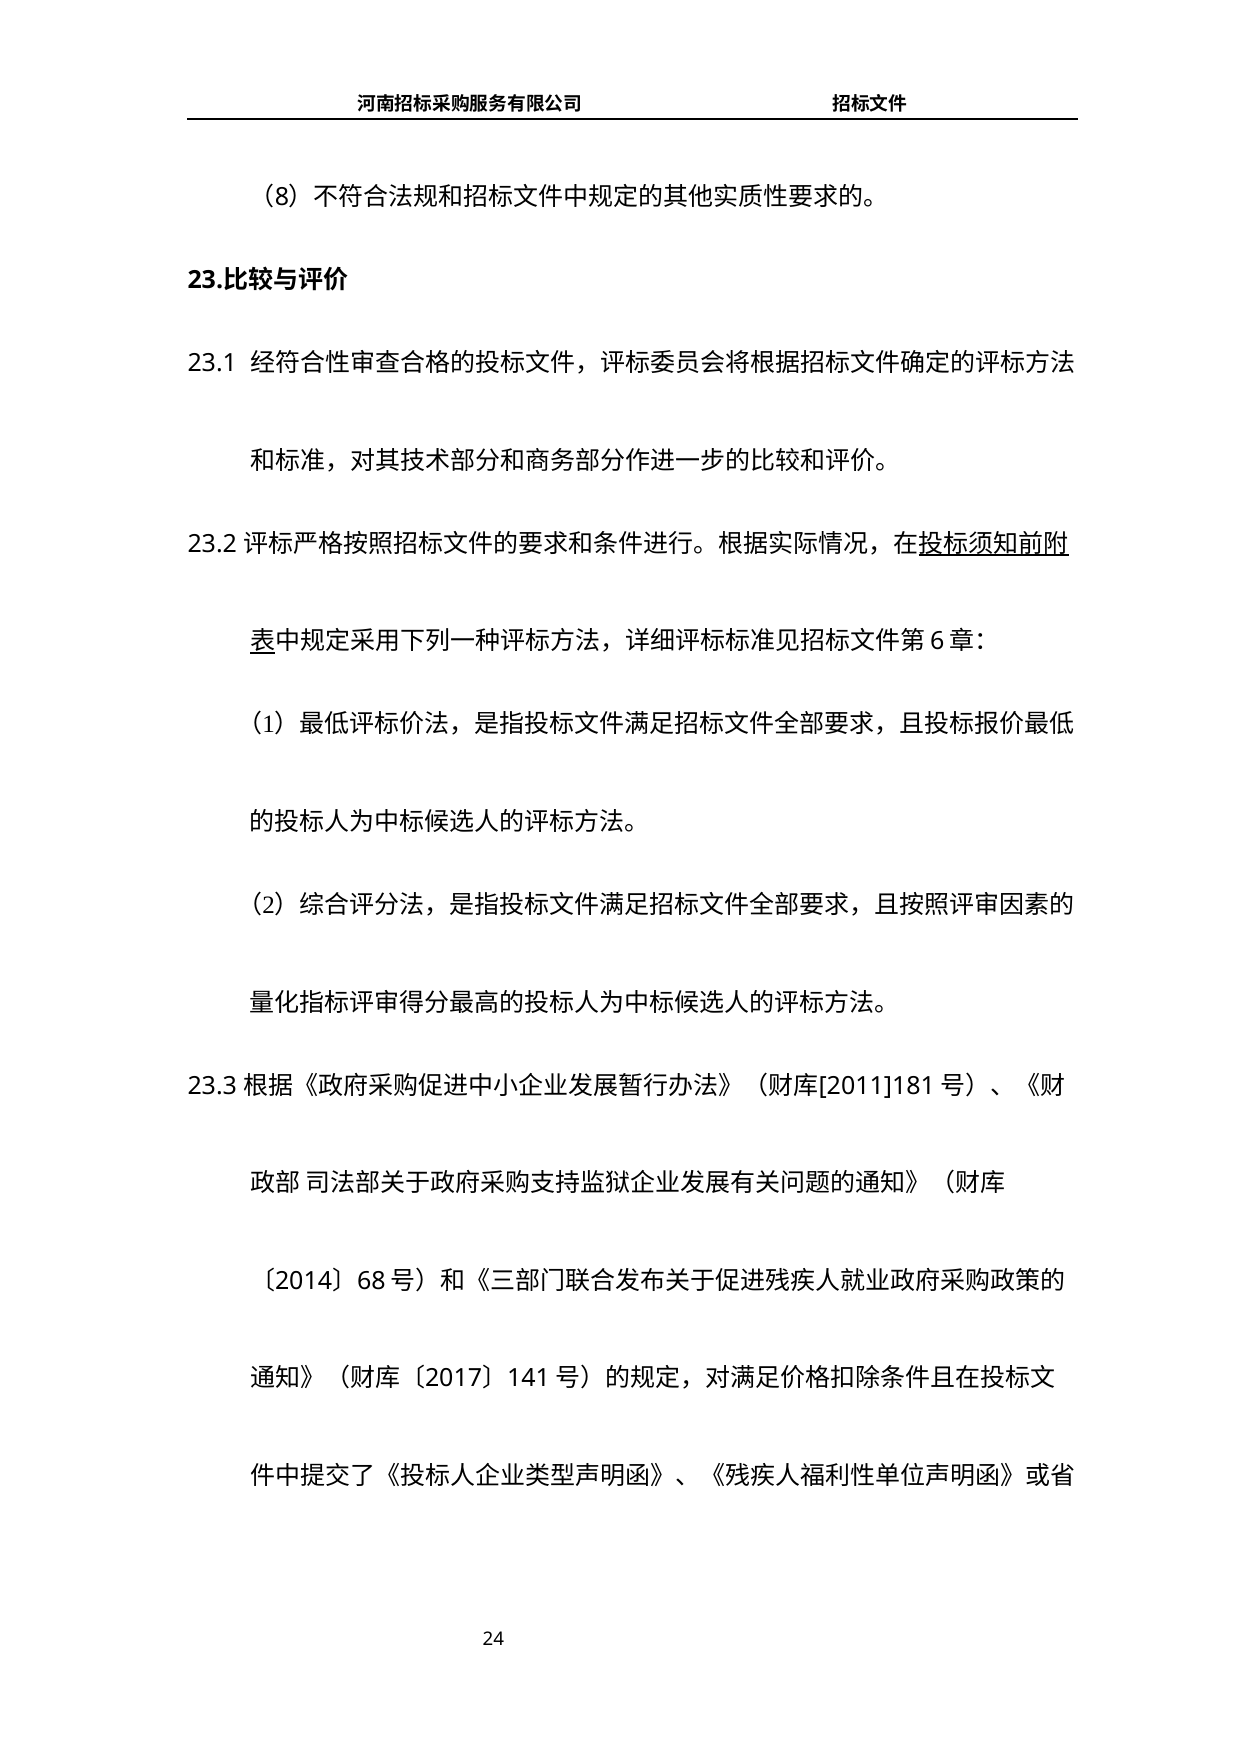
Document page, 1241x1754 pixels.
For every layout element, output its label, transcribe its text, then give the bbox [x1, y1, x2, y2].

text （8）不符合法规和招标文件中规定的其他实质性要求的。 [249, 162, 1078, 227]
text （1）最低评标价法，是指投标文件满足招标文件全部要求，且投标报价最低的投标人为中标候选人的评标方法。 [237, 689, 1078, 852]
text 23.1 经符合性审查合格的投标文件，评标委员会将根据招标文件确定的评标方法和标准，对其技术部分和商务部分作进一步的比较和评价。 [187, 328, 1078, 491]
subtitle 23.比较与评价 [187, 245, 1078, 310]
text （2）综合评分法，是指投标文件满足招标文件全部要求，且按照评审因素的量化指标评审得分最高的投标人为中标候选人的评标方法。 [237, 870, 1078, 1033]
text 23.2 评标严格按照招标文件的要求和条件进行。根据实际情况，在投标须知前附表中规定采用下列一种评标方法，详细评标标准见招标文件第6章： [187, 509, 1078, 671]
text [187, 1051, 1078, 1506]
